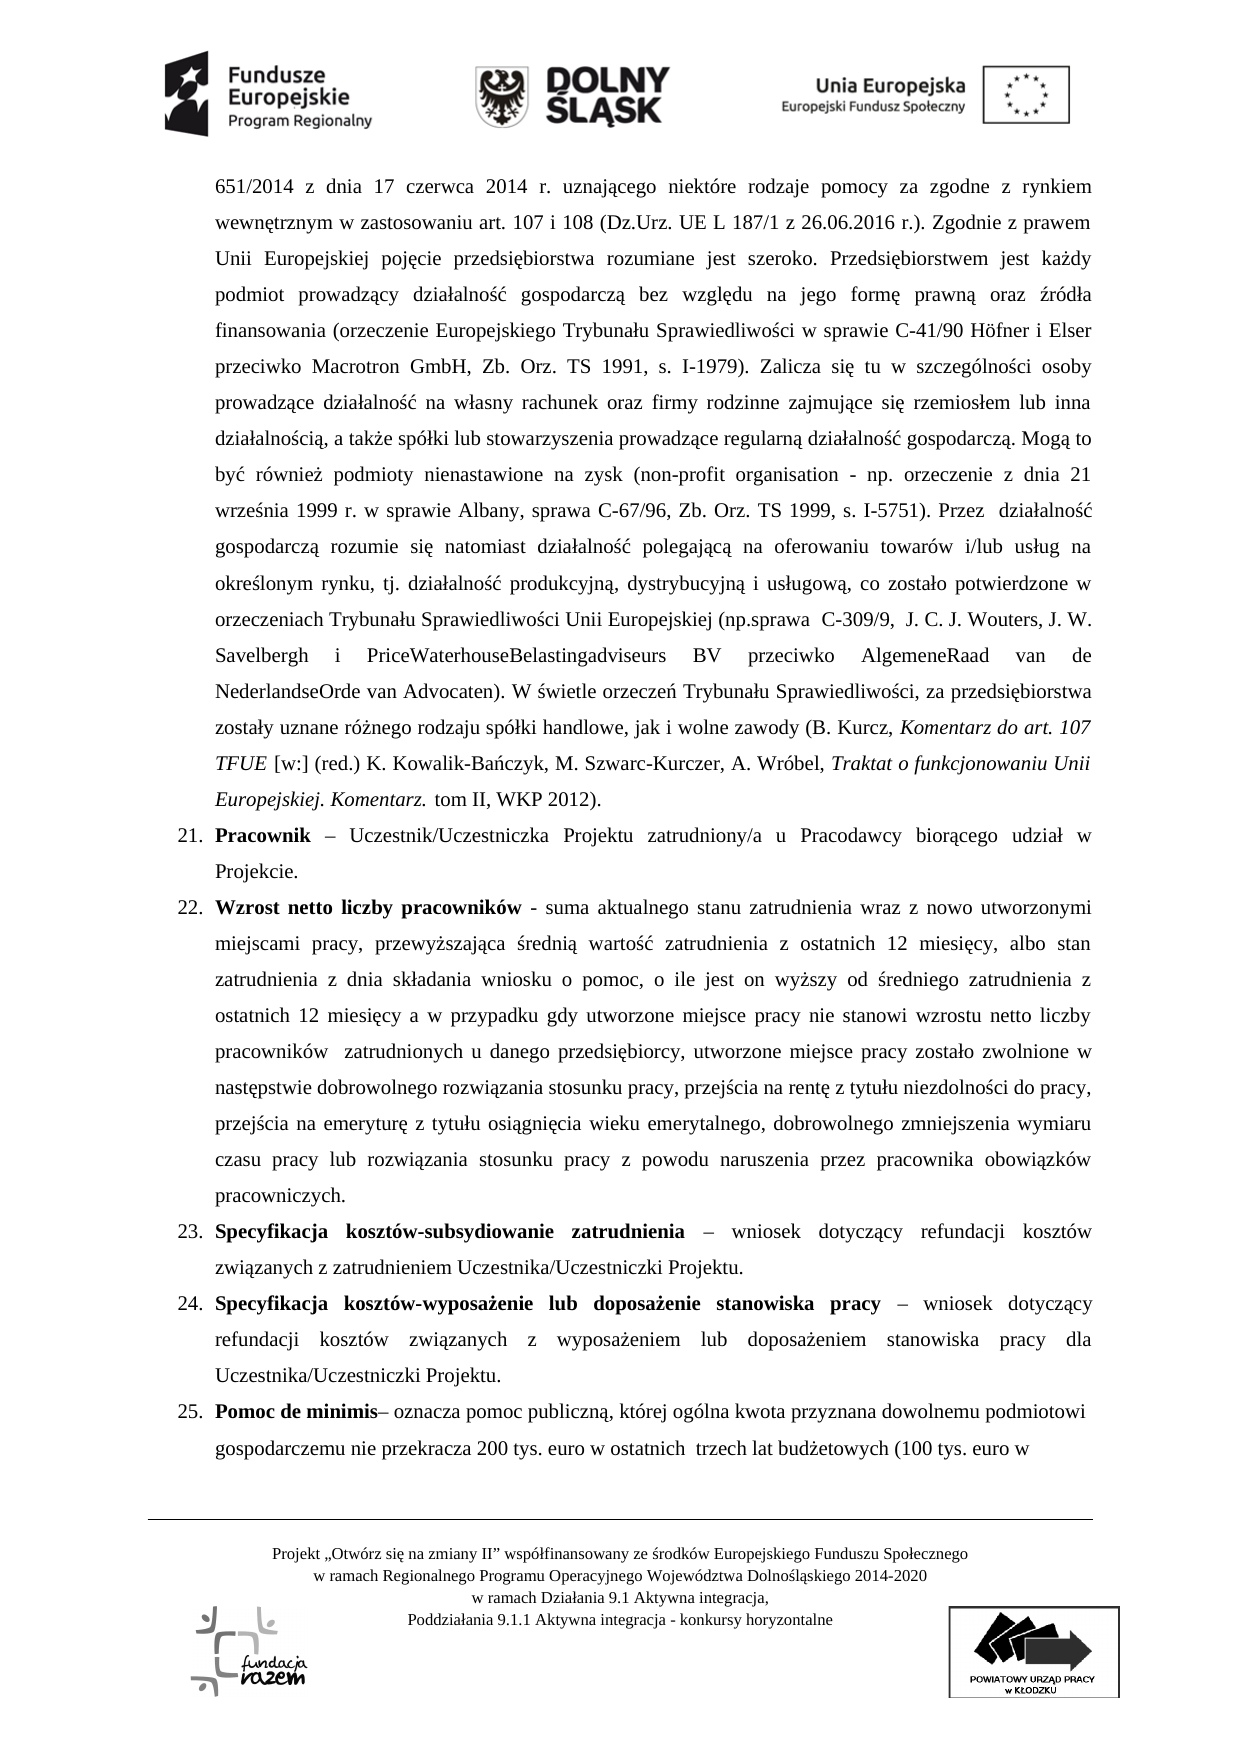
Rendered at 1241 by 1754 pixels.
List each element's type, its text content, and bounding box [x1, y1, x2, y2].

list Wzrost netto liczby pracowników - suma aktualnego stanu zatrudnienia wraz z nowo utworzonymi miejscami pracy, przewyższająca średnią wartość zatrudnienia z ostatnich 12 miesięcy, albo stan zatrudnienia z dnia składania wniosku o pomoc, o ile jest on wyższy od średniego zatrudnienia z ostatnich 12 miesięcy a w przypadku gdy utworzone miejsce pracy nie stanowi wzrostu netto liczby pracowników zatrudnionych u danego przedsiębiorcy, utworzone miejsce pracy zostało zwolnione w następstwie dobrowolnego rozwiązania stosunku pracy, przejścia na rentę z tytułu niezdolności do pracy, przejścia na emeryturę z tytułu osiągnięcia wieku emerytalnego, dobrowolnego zmniejszenia wymiaru czasu pracy lub rozwiązania stosunku pracy z powodu naruszenia przez pracownika obowiązków pracowniczych. [177, 895, 1093, 1207]
list Pracownik – Uczestnik/Uczestniczka Projektu zatrudniony/a u Pracodawcy biorącego udział w Projekcie. [177, 823, 1093, 883]
picture [190, 1606, 308, 1697]
list Specyfikacja kosztów-subsydiowanie zatrudnienia – wniosek dotyczący refundacji kosztów związanych z zatrudnieniem Uczestnika/Uczestniczki Projektu. [177, 1219, 1093, 1279]
list Specyfikacja kosztów-wyposażenie lub doposażenie stanowiska pracy – wniosek dotyczący refundacji kosztów związanych z wyposażeniem lub doposażeniem stanowiska pracy dla Uczestnika/Uczestniczki Projektu. [177, 1291, 1093, 1387]
picture [948, 1606, 1120, 1697]
picture [147, 47, 1092, 142]
